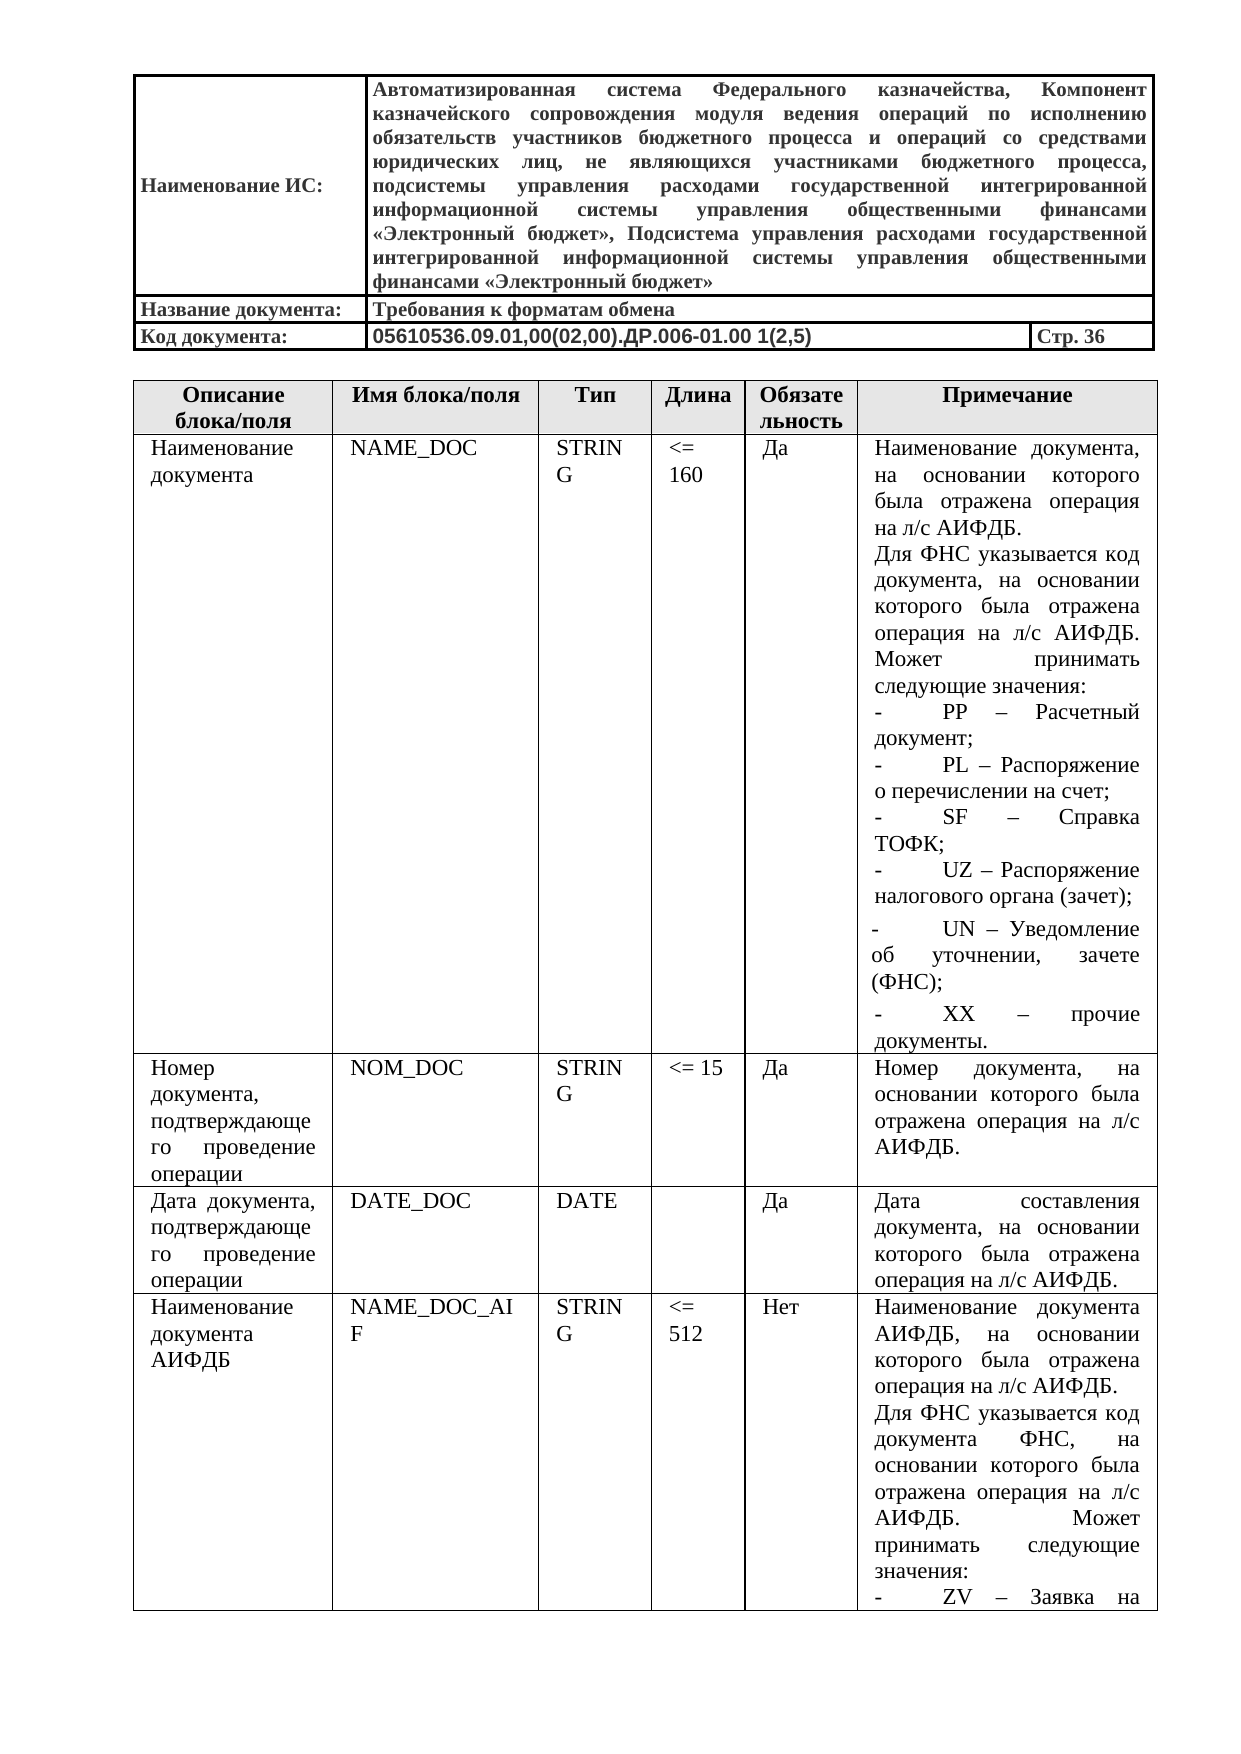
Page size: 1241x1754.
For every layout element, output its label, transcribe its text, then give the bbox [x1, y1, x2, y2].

table_cell [652, 1187, 744, 1292]
table_cell Да [746, 1054, 857, 1186]
table_cell Да [746, 1187, 857, 1292]
table_cell NAME_DOC [333, 435, 538, 1053]
table_header Примечание [858, 381, 1157, 433]
table_cell Номер документа, на основании которого была отражена операция на л/с АИФДБ. [858, 1054, 1157, 1186]
table_cell Номер документа, подтверждающего проведение операции [134, 1054, 332, 1186]
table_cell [858, 1294, 1157, 1610]
table_cell Наименование документа АИФДБ [134, 1294, 332, 1610]
table_cell DATE_DOC [333, 1187, 538, 1292]
table_header Длина [652, 381, 744, 433]
table_header Обязательность [746, 381, 857, 433]
table_header Описание блока/поля [134, 381, 332, 433]
table_cell Дата документа, подтверждающего проведение операции [134, 1187, 332, 1292]
table_cell Наименование документа, на основании которого была отражена операция на л/с АИФДБ. Для ФНС указывается код документа, на основании которого была отражена операция на л/с АИФДБ. Может принимать следующие значения: - PP – Расчетный документ; - PL – Распоряжение о перечислении на счет; - SF – Справка ТОФК; - UZ – Распоряжение налогового органа (зачет); UN – Уведомление об уточнении, зачете (ФНС); - XX – прочие документы. [858, 435, 1157, 1053]
table_cell <= 512 [652, 1294, 744, 1610]
table_cell NOM_DOC [333, 1054, 538, 1186]
table_cell STRING [539, 1054, 651, 1186]
table_cell Да [746, 435, 857, 1053]
table_cell STRING [539, 1294, 651, 1610]
table_cell Дата составления документа, на основании которого была отражена операция на л/с АИФДБ. [858, 1187, 1157, 1292]
table_header Тип [539, 381, 651, 433]
table_cell <= 160 [652, 435, 744, 1053]
table_cell DATE [539, 1187, 651, 1292]
table_cell NAME_DOC_AIF [333, 1294, 538, 1610]
table_cell STRING [539, 435, 651, 1053]
table_cell Нет [746, 1294, 857, 1610]
table_cell <= 15 [652, 1054, 744, 1186]
table_cell Наименование документа [134, 435, 332, 1053]
table_header Имя блока/поля [333, 381, 538, 433]
